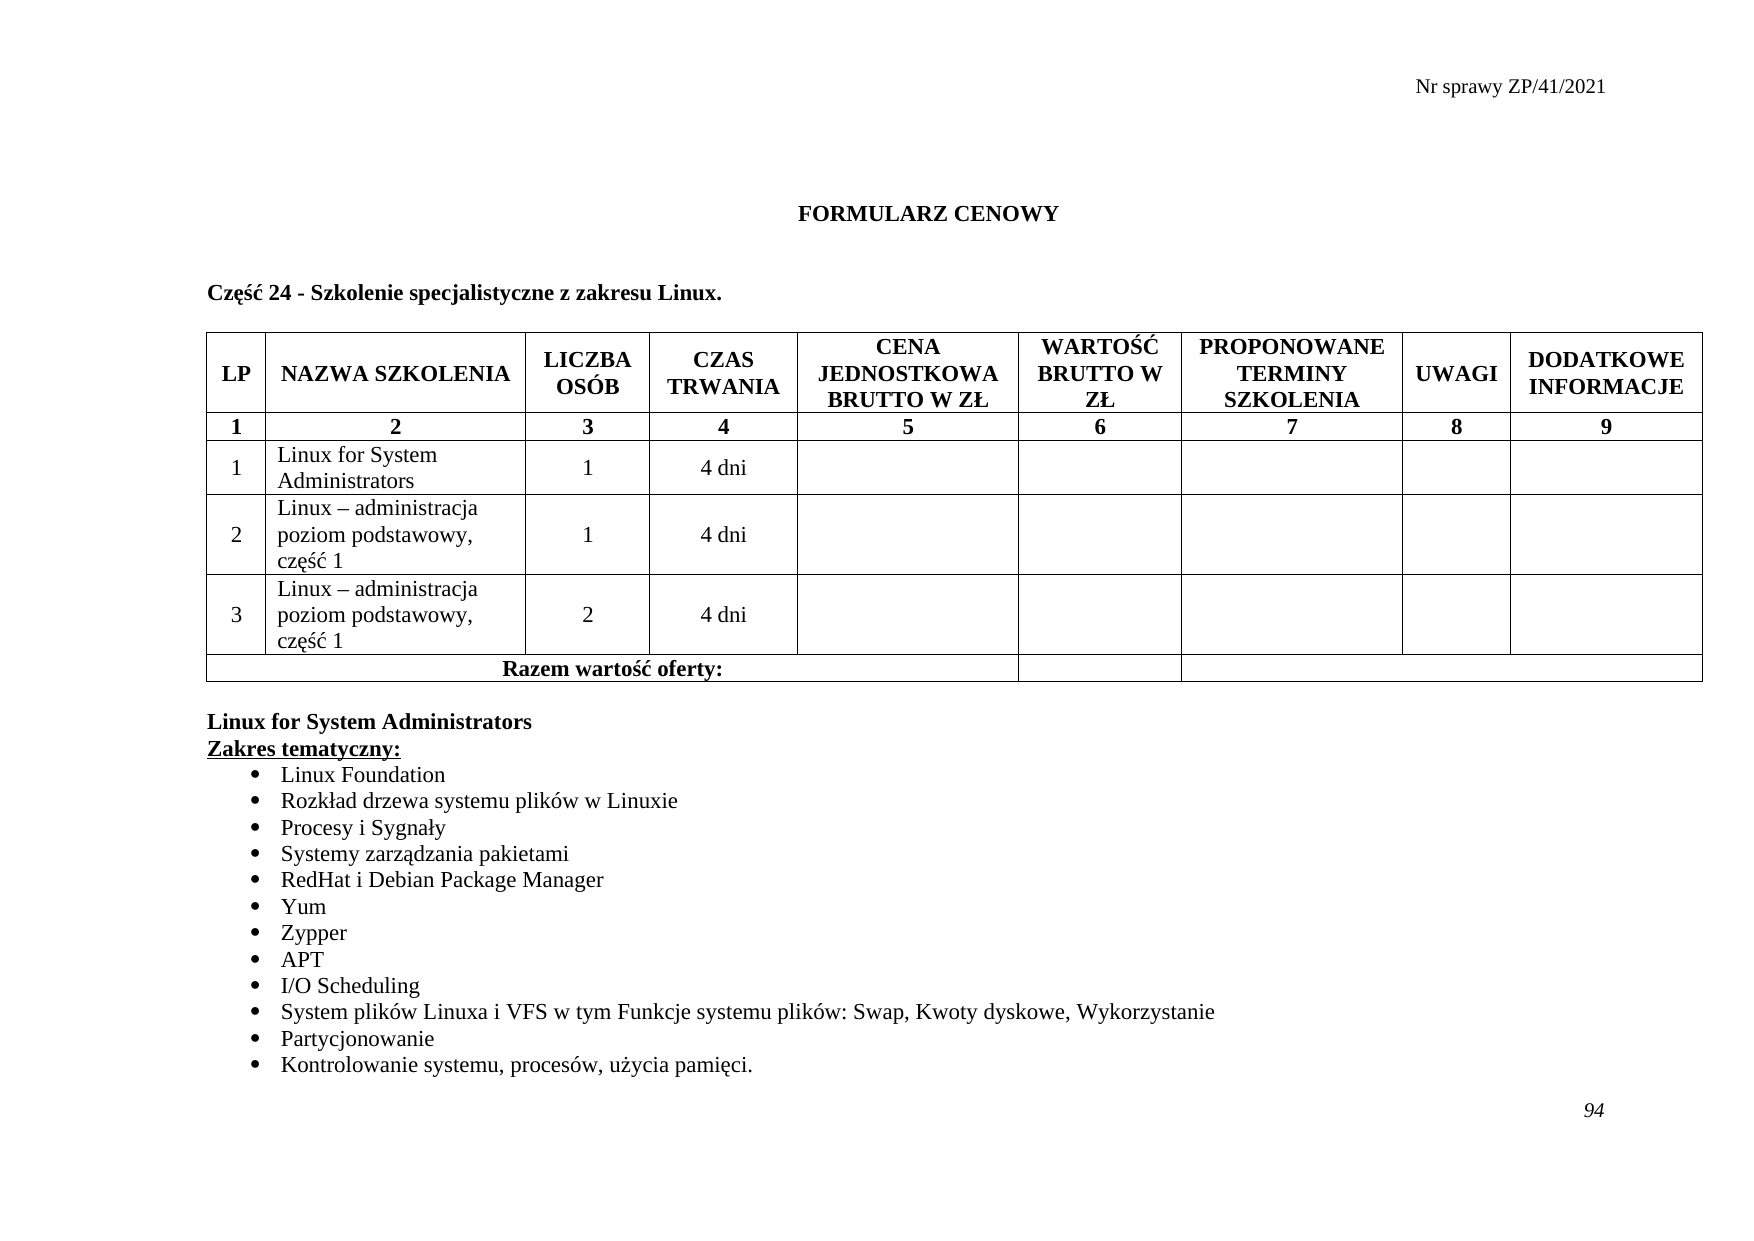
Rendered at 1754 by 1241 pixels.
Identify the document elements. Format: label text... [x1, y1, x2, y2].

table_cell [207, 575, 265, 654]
list Partycjonowanie [251, 1025, 1606, 1051]
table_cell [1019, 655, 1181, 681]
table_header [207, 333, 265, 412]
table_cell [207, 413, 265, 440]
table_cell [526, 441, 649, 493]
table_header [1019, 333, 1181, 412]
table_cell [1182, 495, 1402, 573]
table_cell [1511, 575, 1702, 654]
list Kontrolowanie systemu, procesów, użycia pamięci. [251, 1051, 1606, 1077]
list Yum [251, 893, 1606, 919]
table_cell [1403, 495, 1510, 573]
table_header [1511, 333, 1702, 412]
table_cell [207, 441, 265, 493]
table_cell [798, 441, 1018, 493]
text Linux for System Administrators [207, 708, 1606, 735]
text Część 24 - Szkolenie specjalistyczne z zakresu Linux. [207, 279, 1606, 306]
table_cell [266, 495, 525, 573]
list Procesy i Sygnały [251, 814, 1606, 840]
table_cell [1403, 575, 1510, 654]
list Zypper [251, 919, 1606, 946]
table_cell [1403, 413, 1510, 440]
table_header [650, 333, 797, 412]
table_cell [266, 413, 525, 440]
list RedHat i Debian Package Manager [251, 867, 1606, 893]
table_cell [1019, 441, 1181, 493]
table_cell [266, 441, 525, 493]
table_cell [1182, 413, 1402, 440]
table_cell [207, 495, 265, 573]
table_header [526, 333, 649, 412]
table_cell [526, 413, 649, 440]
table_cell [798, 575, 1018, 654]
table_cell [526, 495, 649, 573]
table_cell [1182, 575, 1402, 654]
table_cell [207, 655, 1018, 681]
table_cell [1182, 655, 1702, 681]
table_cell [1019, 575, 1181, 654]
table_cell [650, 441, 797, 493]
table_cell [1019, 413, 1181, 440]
list Systemy zarządzania pakietami [251, 840, 1606, 867]
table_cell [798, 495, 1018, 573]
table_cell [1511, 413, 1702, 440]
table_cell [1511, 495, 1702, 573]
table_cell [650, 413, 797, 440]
list Rozkład drzewa systemu plików w Linuxie [251, 787, 1606, 814]
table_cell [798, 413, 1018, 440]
list System plików Linuxa i VFS w tym Funkcje systemu plików: Swap, Kwoty dyskowe, Wykorzystanie [251, 998, 1606, 1025]
list APT [251, 946, 1606, 972]
text FORMULARZ CENOWY [251, 200, 1606, 227]
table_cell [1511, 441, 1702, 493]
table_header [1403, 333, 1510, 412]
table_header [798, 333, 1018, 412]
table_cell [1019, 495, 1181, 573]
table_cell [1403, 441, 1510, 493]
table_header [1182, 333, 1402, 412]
list Linux Foundation [251, 761, 1606, 787]
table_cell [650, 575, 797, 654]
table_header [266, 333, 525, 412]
list I/O Scheduling [251, 972, 1606, 998]
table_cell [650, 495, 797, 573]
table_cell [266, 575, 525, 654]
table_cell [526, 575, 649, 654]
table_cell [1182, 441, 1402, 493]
text Zakres tematyczny: [207, 735, 1606, 761]
